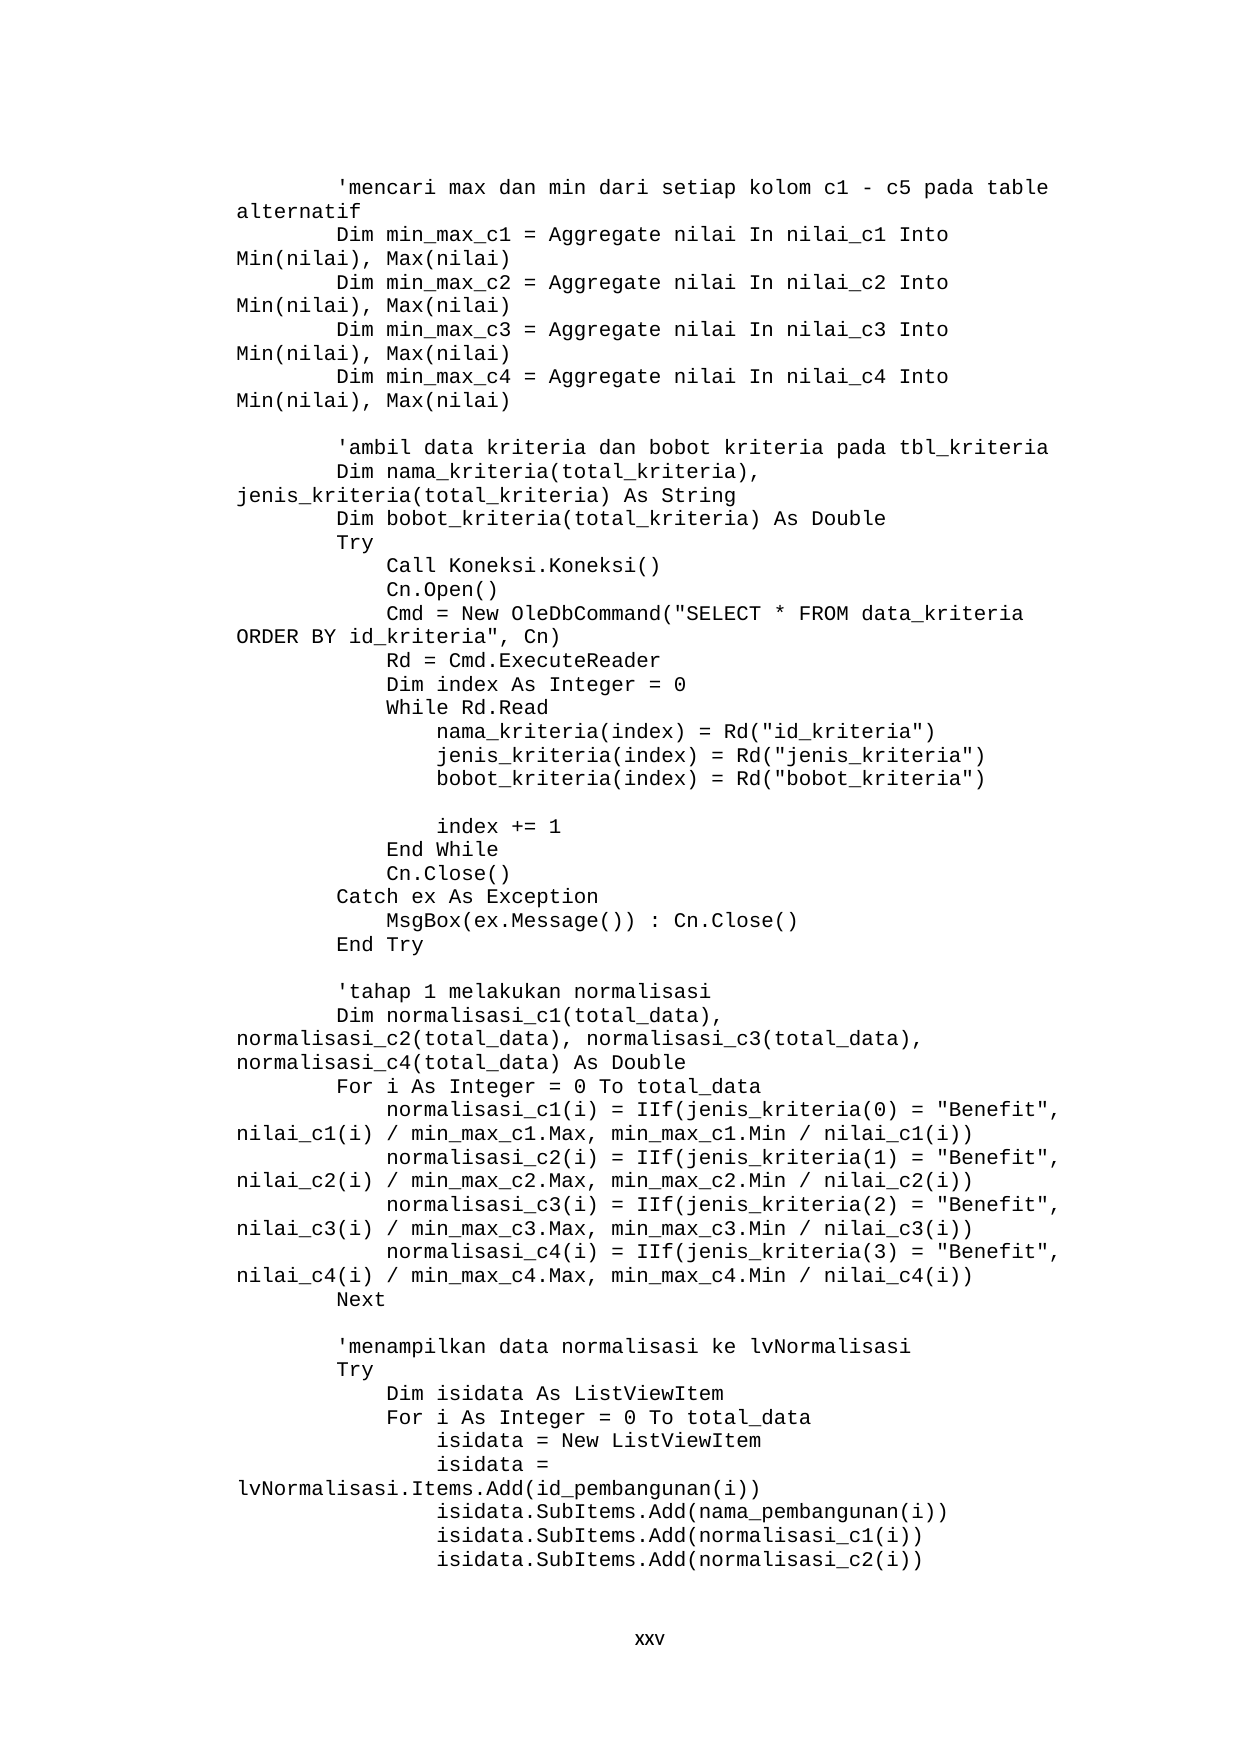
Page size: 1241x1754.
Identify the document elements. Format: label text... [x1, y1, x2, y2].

text isidata.SubItems.Add(normalisasi_c1(i)) [236, 1525, 1063, 1549]
text Cmd = New OleDbCommand("SELECT * FROM data_kriteria ORDER BY id_kriteria", Cn) [236, 603, 1063, 650]
text Cn.Close() [236, 863, 1063, 887]
text nama_kriteria(index) = Rd("id_kriteria") [236, 721, 1063, 745]
text normalisasi_c3(i) = IIf(jenis_kriteria(2) = "Benefit", nilai_c3(i) / min_max_c3.Max, min_max_c3.Min / nilai_c3(i)) [236, 1194, 1063, 1241]
text 'menampilkan data normalisasi ke lvNormalisasi [236, 1336, 1063, 1359]
text isidata = New ListViewItem [236, 1430, 1063, 1454]
text Dim bobot_kriteria(total_kriteria) As Double [236, 508, 1063, 532]
text Call Koneksi.Koneksi() [236, 556, 1063, 579]
text isidata = lvNormalisasi.Items.Add(id_pembangunan(i)) [236, 1454, 1063, 1501]
text Rd = Cmd.ExecuteReader [236, 650, 1063, 674]
text MsgBox(ex.Message()) : Cn.Close() [236, 910, 1063, 934]
text Dim min_max_c1 = Aggregate nilai In nilai_c1 Into Min(nilai), Max(nilai) [236, 224, 1063, 272]
text 'ambil data kriteria dan bobot kriteria pada tbl_kriteria [236, 437, 1063, 461]
text Try [236, 532, 1063, 556]
text jenis_kriteria(index) = Rd("jenis_kriteria") [236, 745, 1063, 768]
text Dim min_max_c4 = Aggregate nilai In nilai_c4 Into Min(nilai), Max(nilai) [236, 366, 1063, 414]
text Dim normalisasi_c1(total_data), normalisasi_c2(total_data), normalisasi_c3(total_data), normalisasi_c4(total_data) As Double [236, 1005, 1063, 1076]
text 'mencari max dan min dari setiap kolom c1 - c5 pada table alternatif [236, 177, 1063, 224]
text Cn.Open() [236, 579, 1063, 603]
text Dim isidata As ListViewItem [236, 1383, 1063, 1407]
text End Try [236, 934, 1063, 957]
text Next [236, 1288, 1063, 1312]
text Dim min_max_c3 = Aggregate nilai In nilai_c3 Into Min(nilai), Max(nilai) [236, 319, 1063, 366]
text For i As Integer = 0 To total_data [236, 1076, 1063, 1099]
text bobot_kriteria(index) = Rd("bobot_kriteria") [236, 768, 1063, 792]
text Try [236, 1359, 1063, 1383]
text index += 1 [236, 816, 1063, 839]
text normalisasi_c2(i) = IIf(jenis_kriteria(1) = "Benefit", nilai_c2(i) / min_max_c2.Max, min_max_c2.Min / nilai_c2(i)) [236, 1147, 1063, 1194]
text Dim nama_kriteria(total_kriteria), jenis_kriteria(total_kriteria) As String [236, 461, 1063, 508]
text normalisasi_c1(i) = IIf(jenis_kriteria(0) = "Benefit", nilai_c1(i) / min_max_c1.Max, min_max_c1.Min / nilai_c1(i)) [236, 1099, 1063, 1147]
text 'tahap 1 melakukan normalisasi [236, 981, 1063, 1005]
text Dim index As Integer = 0 [236, 674, 1063, 697]
text normalisasi_c4(i) = IIf(jenis_kriteria(3) = "Benefit", nilai_c4(i) / min_max_c4.Max, min_max_c4.Min / nilai_c4(i)) [236, 1241, 1063, 1288]
text isidata.SubItems.Add(normalisasi_c2(i)) [236, 1549, 1063, 1572]
text Dim min_max_c2 = Aggregate nilai In nilai_c2 Into Min(nilai), Max(nilai) [236, 272, 1063, 319]
text Catch ex As Exception [236, 887, 1063, 910]
text For i As Integer = 0 To total_data [236, 1407, 1063, 1430]
text While Rd.Read [236, 697, 1063, 721]
text isidata.SubItems.Add(nama_pembangunan(i)) [236, 1501, 1063, 1525]
text End While [236, 839, 1063, 863]
